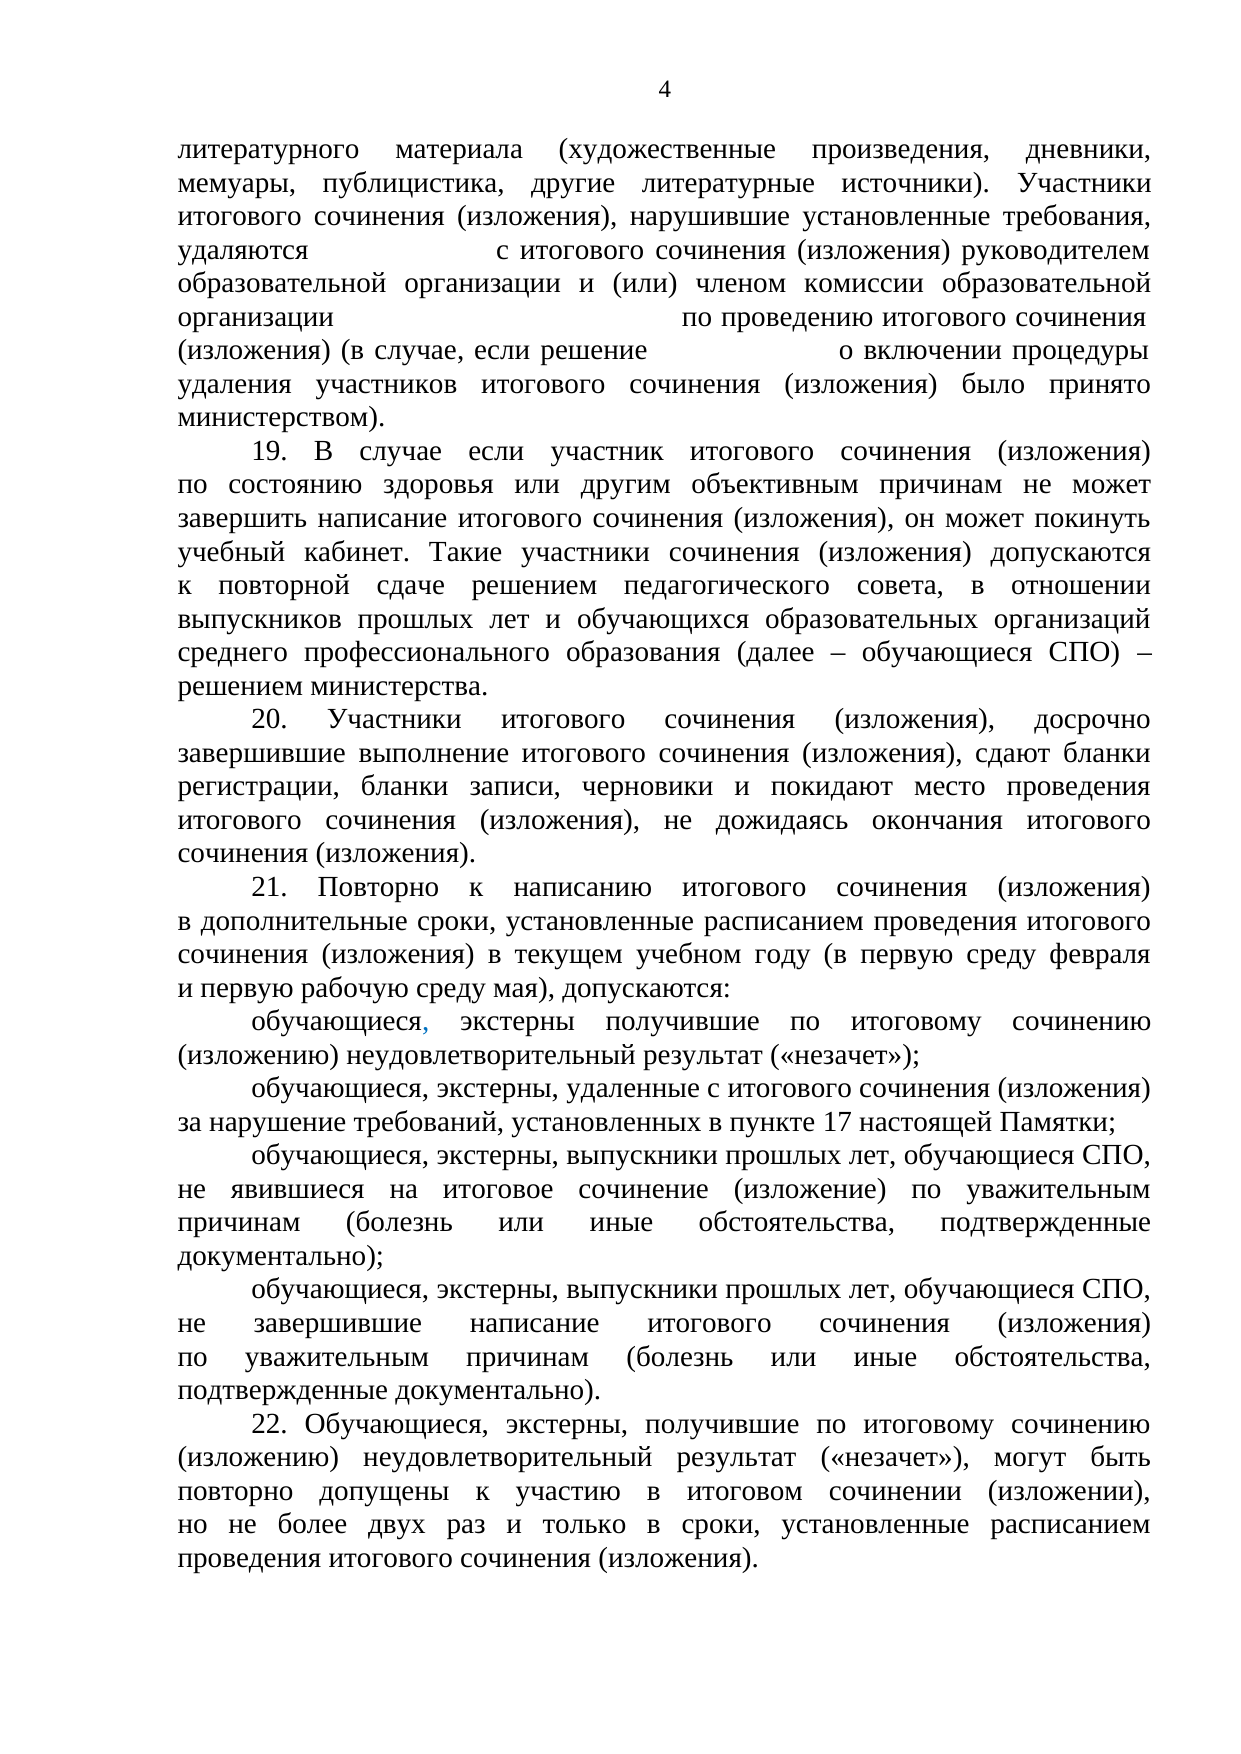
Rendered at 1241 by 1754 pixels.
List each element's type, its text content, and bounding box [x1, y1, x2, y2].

text 19. В случае если участник итогового сочинения (изложения) по состоянию здоровья или другим объективным причинам не может завершить написание итогового сочинения (изложения), он может покинуть учебный кабинет. Такие участники сочинения (изложения) допускаются к повторной сдаче решением педагогического совета, в отношении выпускников прошлых лет и обучающихся образовательных организаций среднего профессионального образования (далее – обучающиеся СПО) – решением министерства. [177, 433, 1152, 701]
text 22. Обучающиеся, экстерны, получившие по итоговому сочинению (изложению) неудовлетворительный результат («незачет»), могут быть повторно допущены к участию в итоговом сочинении (изложении), но не более двух раз и только в сроки, установленные расписанием проведения итогового сочинения (изложения). [177, 1406, 1152, 1573]
text обучающиеся, экстерны получившие по итоговому сочинению (изложению) неудовлетворительный результат («незачет»); [177, 1003, 1152, 1070]
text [177, 131, 1152, 433]
text 21. Повторно к написанию итогового сочинения (изложения) в дополнительные сроки, установленные расписанием проведения итогового сочинения (изложения) в текущем учебном году (в первую среду февраля и первую рабочую среду мая), допускаются: [177, 869, 1152, 1003]
text 20. Участники итогового сочинения (изложения), досрочно завершившие выполнение итогового сочинения (изложения), сдают бланки регистрации, бланки записи, черновики и покидают место проведения итогового сочинения (изложения), не дожидаясь окончания итогового сочинения (изложения). [177, 701, 1152, 869]
text обучающиеся, экстерны, выпускники прошлых лет, обучающиеся СПО, не явившиеся на итоговое сочинение (изложение) по уважительным причинам (болезнь или иные обстоятельства, подтвержденные документально); [177, 1137, 1152, 1272]
text обучающиеся, экстерны, удаленные с итогового сочинения (изложения) за нарушение требований, установленных в пункте 17 настоящей Памятки; [177, 1070, 1152, 1137]
text обучающиеся, экстерны, выпускники прошлых лет, обучающиеся СПО, не завершившие написание итогового сочинения (изложения) по уважительным причинам (болезнь или иные обстоятельства, подтвержденные документально). [177, 1272, 1152, 1406]
